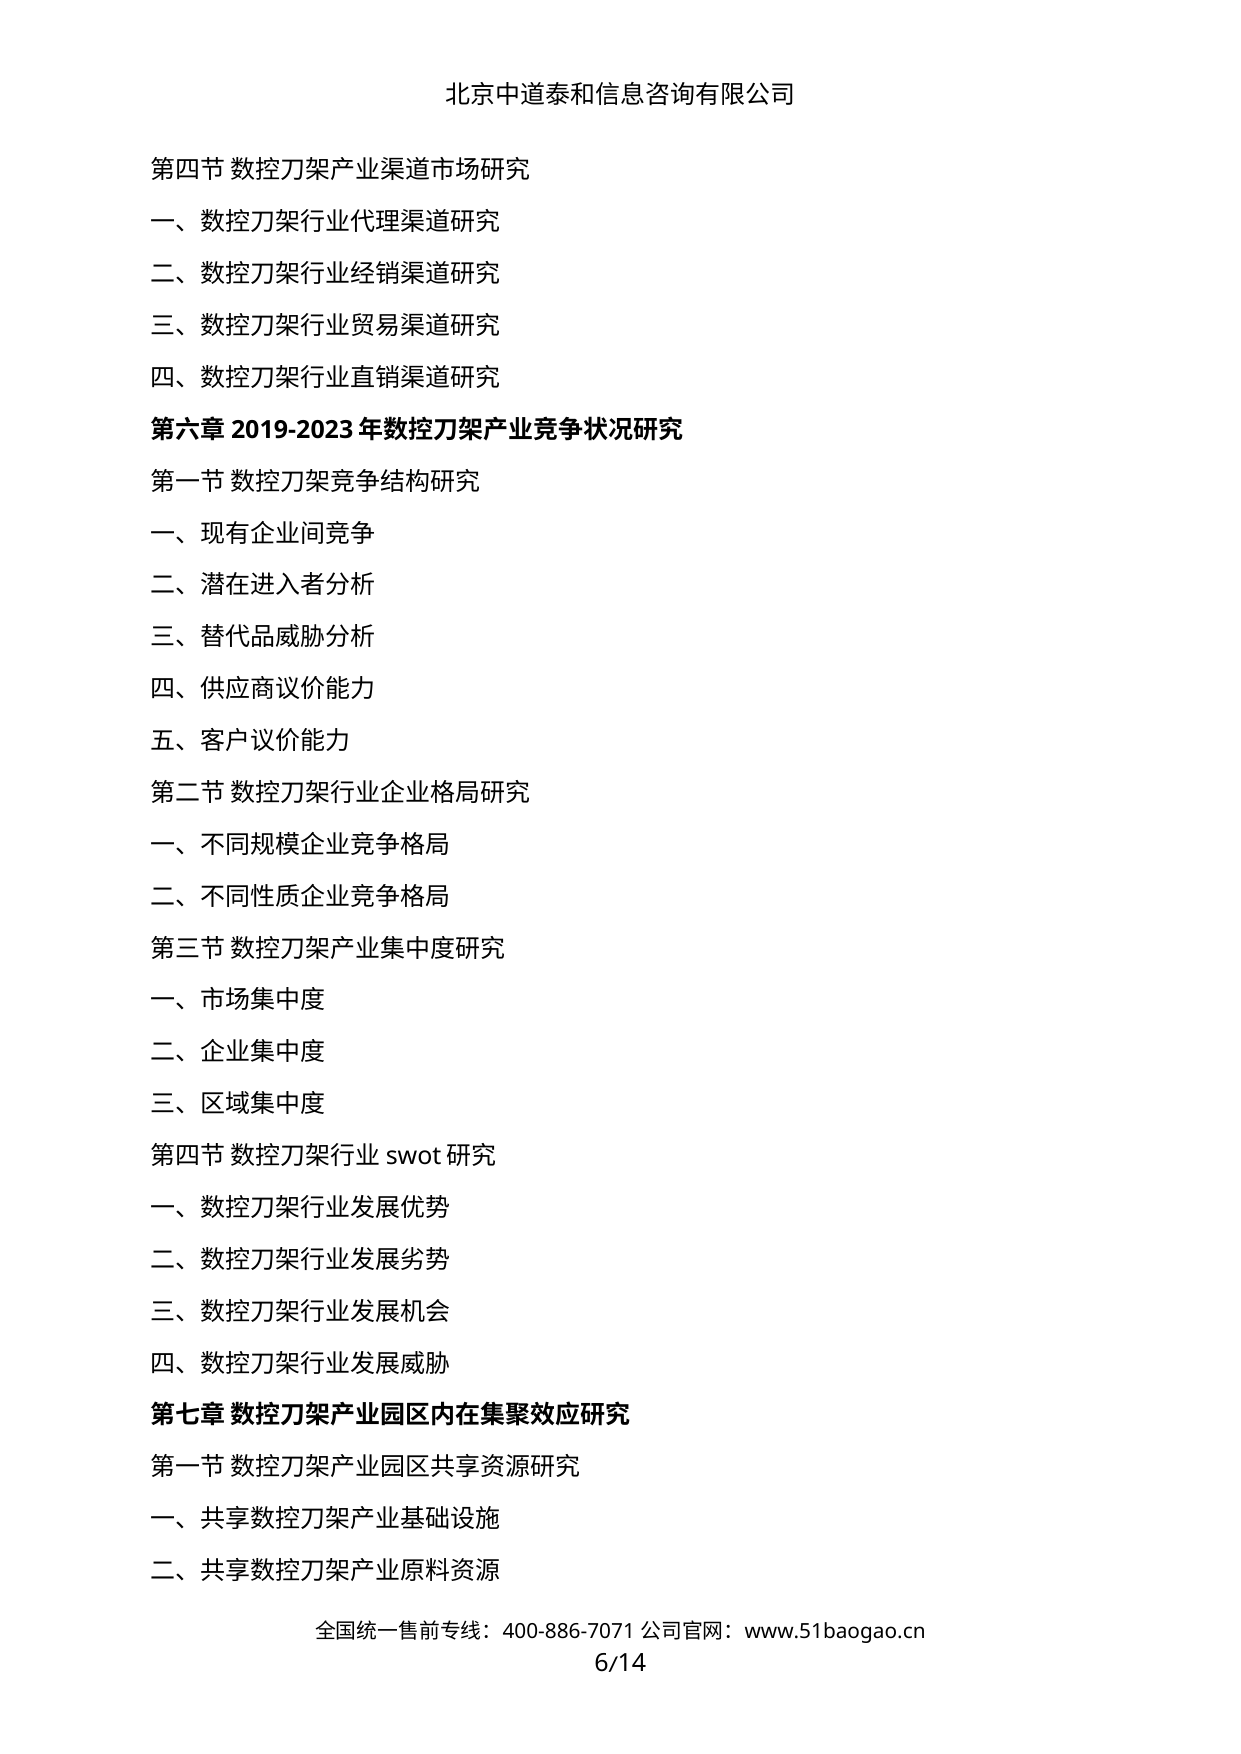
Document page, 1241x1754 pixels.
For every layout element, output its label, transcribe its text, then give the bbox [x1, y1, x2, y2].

text 三、替代品威胁分析 [150, 617, 1090, 653]
text 第三节 数控刀架产业集中度研究 [150, 928, 1090, 964]
text 三、区域集中度 [150, 1084, 1090, 1120]
text 二、数控刀架行业发展劣势 [150, 1239, 1090, 1276]
text 一、不同规模企业竞争格局 [150, 824, 1090, 861]
text 第四节 数控刀架产业渠道市场研究 [150, 150, 1090, 186]
text 第四节 数控刀架行业swot研究 [150, 1136, 1090, 1172]
text 二、不同性质企业竞争格局 [150, 876, 1090, 912]
text 三、数控刀架行业发展机会 [150, 1291, 1090, 1327]
text 二、企业集中度 [150, 1032, 1090, 1068]
text 四、供应商议价能力 [150, 669, 1090, 705]
text 一、现有企业间竞争 [150, 513, 1090, 549]
text 五、客户议价能力 [150, 721, 1090, 757]
text 二、共享数控刀架产业原料资源 [150, 1551, 1090, 1587]
text 一、市场集中度 [150, 980, 1090, 1016]
text 二、数控刀架行业经销渠道研究 [150, 254, 1090, 290]
text 一、数控刀架行业代理渠道研究 [150, 202, 1090, 238]
text 二、潜在进入者分析 [150, 565, 1090, 601]
text 第七章 数控刀架产业园区内在集聚效应研究 [150, 1395, 1090, 1431]
text 第六章 2019-2023年数控刀架产业竞争状况研究 [150, 409, 1090, 446]
text 一、共享数控刀架产业基础设施 [150, 1499, 1090, 1535]
text 三、数控刀架行业贸易渠道研究 [150, 306, 1090, 342]
text 第二节 数控刀架行业企业格局研究 [150, 772, 1090, 809]
text 第一节 数控刀架竞争结构研究 [150, 461, 1090, 497]
text 四、数控刀架行业直销渠道研究 [150, 357, 1090, 394]
text 第一节 数控刀架产业园区共享资源研究 [150, 1447, 1090, 1483]
text 四、数控刀架行业发展威胁 [150, 1343, 1090, 1379]
text 一、数控刀架行业发展优势 [150, 1187, 1090, 1224]
